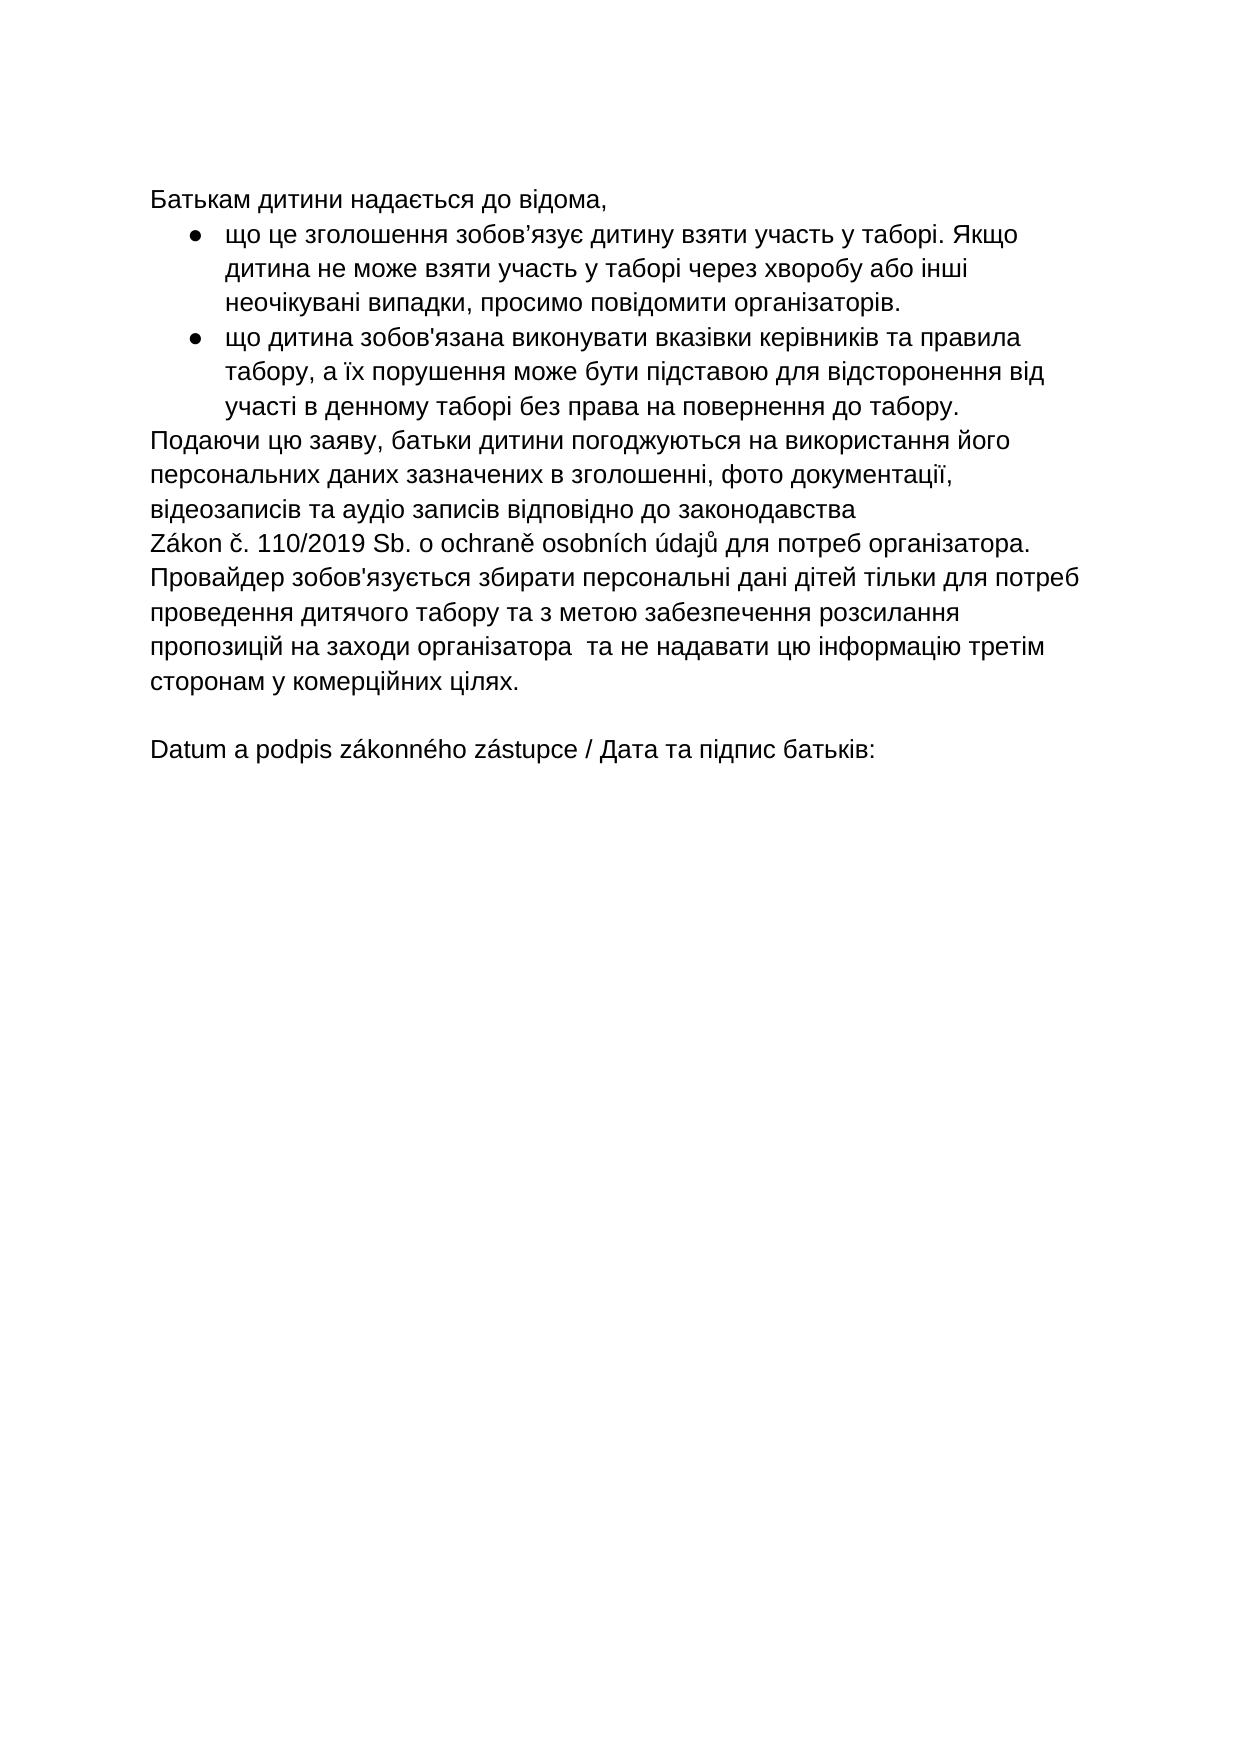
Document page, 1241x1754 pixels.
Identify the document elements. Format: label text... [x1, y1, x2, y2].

text Подаючи цю заяву, батьки дитини погоджуються на використання його персональних даних зазначених в зголошенні, фото документації, відеозаписів та аудіо записів відповідно до законодавства [150, 425, 1090, 524]
text Datum a podpis zákonného zástupce / Дата та підпис батьків: [150, 734, 1090, 764]
text Батькам дитини надається до відома, [150, 184, 1090, 214]
text Zákon č. 110/2019 Sb. o ochraně osobních údajů для потреб організатора. Провайдер зобов'язується збирати персональні дані дітей тільки для потреб проведення дитячого табору та з метою забезпечення розсилання пропозицій на заходи організатора та не надавати цю інформацію третім сторонам у комерційних цілях. [150, 528, 1090, 696]
list що це зголошення зобов’язує дитину взяти участь у таборі. Якщо дитина не може взяти участь у таборі через хворобу або інші неочікувані випадки, просимо повідомити організаторів. [187, 219, 1090, 317]
list що дитина зобов'язана виконувати вказівки керівників та правила табору, а їх порушення може бути підставою для відсторонення від участі в денному таборі без права на повернення до табору. [187, 322, 1090, 421]
